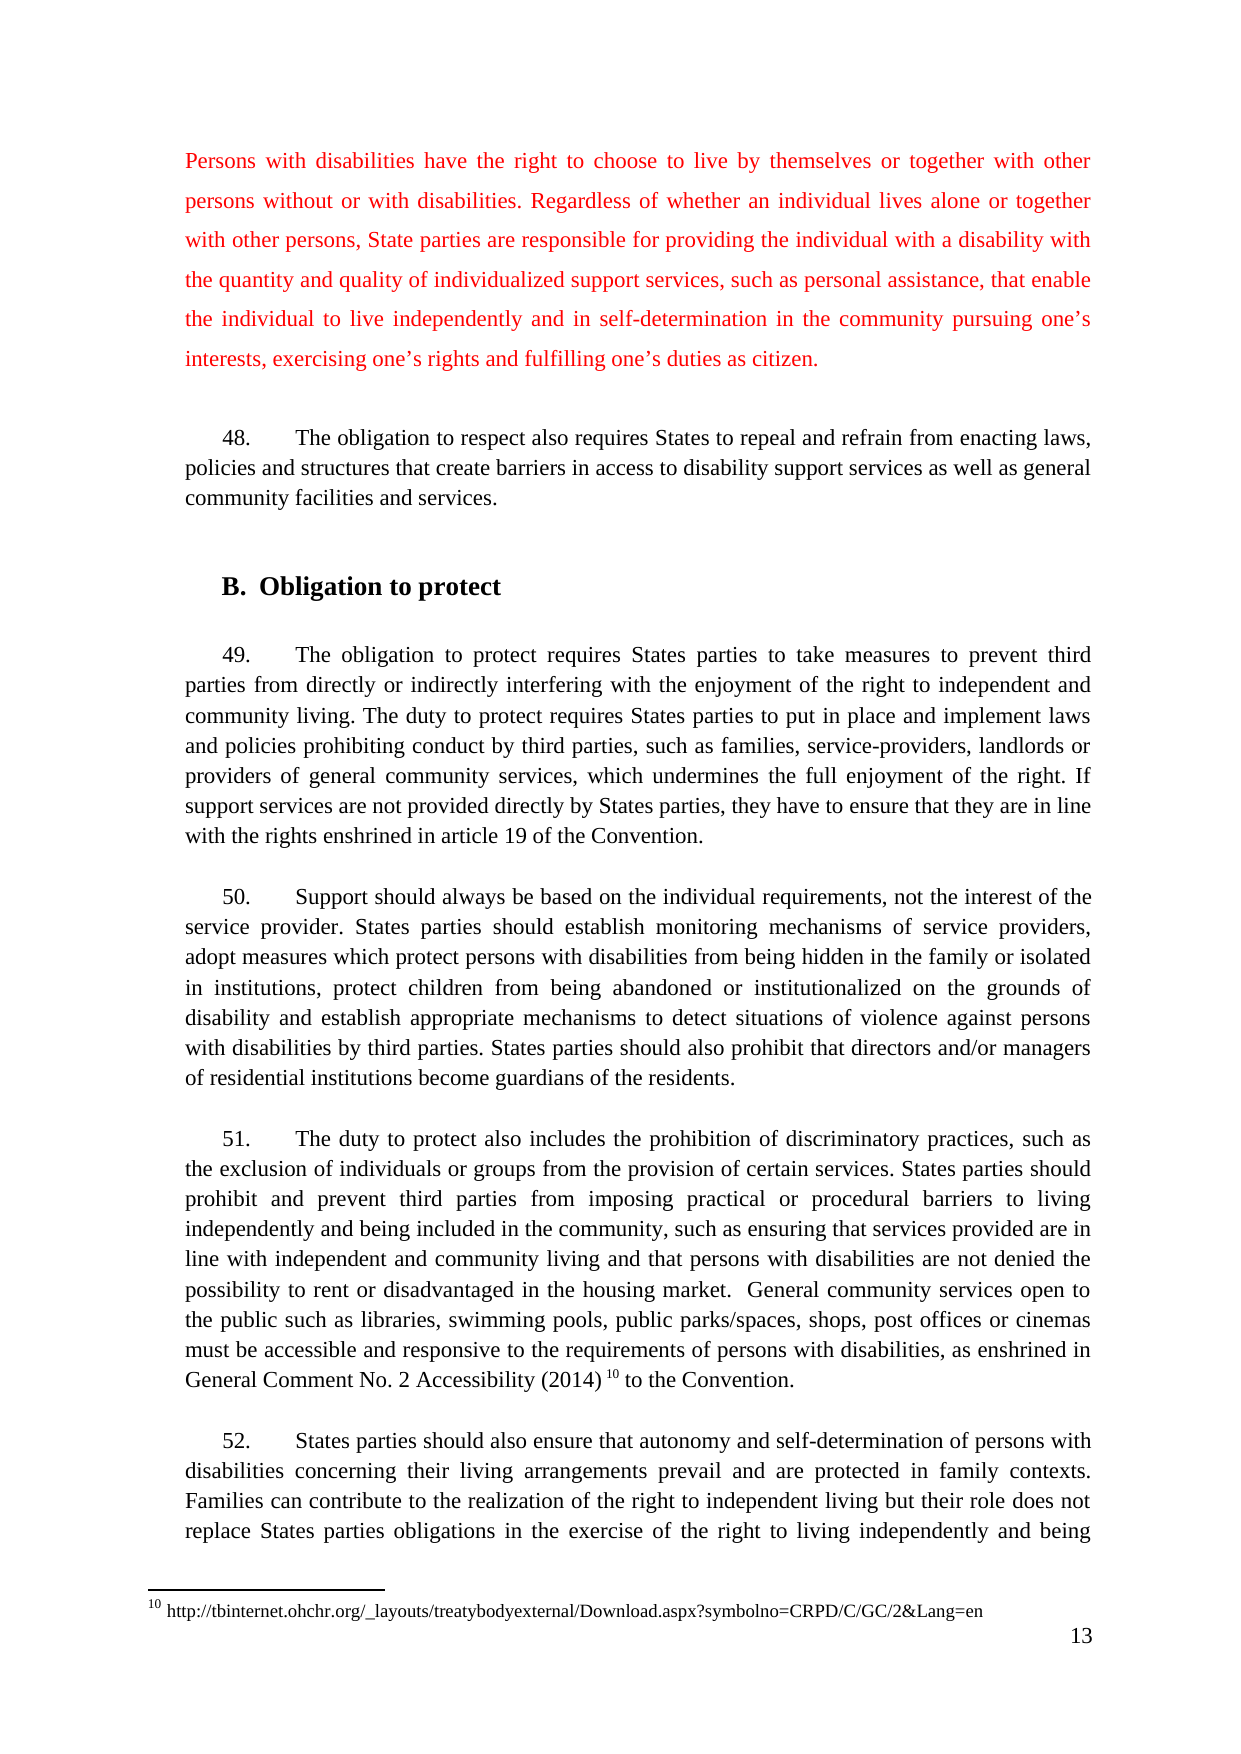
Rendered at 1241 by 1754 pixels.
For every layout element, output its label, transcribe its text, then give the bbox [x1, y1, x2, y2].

list Persons with disabilities have the right to choose to live by themselves or together with other persons without or with disabilities. Regardless of whether an individual lives alone or together with other persons, State parties are responsible for providing the individual with a disability with the quantity and quality of individualized support services, such as personal assistance, that enable the individual to live independently and in self-determination in the community pursuing one’s interests, exercising one’s rights and fulfilling one’s duties as citizen. [185, 148, 1093, 371]
list The obligation to respect also requires States to repeal and refrain from enacting laws, policies and structures that create barriers in access to disability support services as well as general community facilities and services. [185, 424, 1093, 511]
list The obligation to protect requires States parties to take measures to prevent third parties from directly or indirectly interfering with the enjoyment of the right to independent and community living. The duty to protect requires States parties to put in place and implement laws and policies prohibiting conduct by third parties, such as families, service-providers, landlords or providers of general community services, which undermines the full enjoyment of the right. If support services are not provided directly by States parties, they have to ensure that they are in line with the rights enshrined in article 19 of the Convention. [185, 641, 1093, 849]
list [185, 1427, 1093, 1544]
list Support should always be based on the individual requirements, not the interest of the service provider. States parties should establish monitoring mechanisms of service providers, adopt measures which protect persons with disabilities from being hidden in the family or isolated in institutions, protect children from being abandoned or institutionalized on the grounds of disability and establish appropriate mechanisms to detect situations of violence against persons with disabilities by third parties. States parties should also prohibit that directors and/or managers of residential institutions become guardians of the residents. [185, 883, 1093, 1091]
list The duty to protect also includes the prohibition of discriminatory practices, such as the exclusion of individuals or groups from the provision of certain services. States parties should prohibit and prevent third parties from imposing practical or procedural barriers to living independently and being included in the community, such as ensuring that services provided are in line with independent and community living and that persons with disabilities are not denied the possibility to rent or disadvantaged in the housing market. General community services open to the public such as libraries, swimming pools, public parks/spaces, shops, post offices or cinemas must be accessible and responsive to the requirements of persons with disabilities, as enshrined in General Comment No. 2 Accessibility (2014) to the Convention. [185, 1124, 1093, 1393]
list Obligation to protect [221, 570, 1093, 601]
